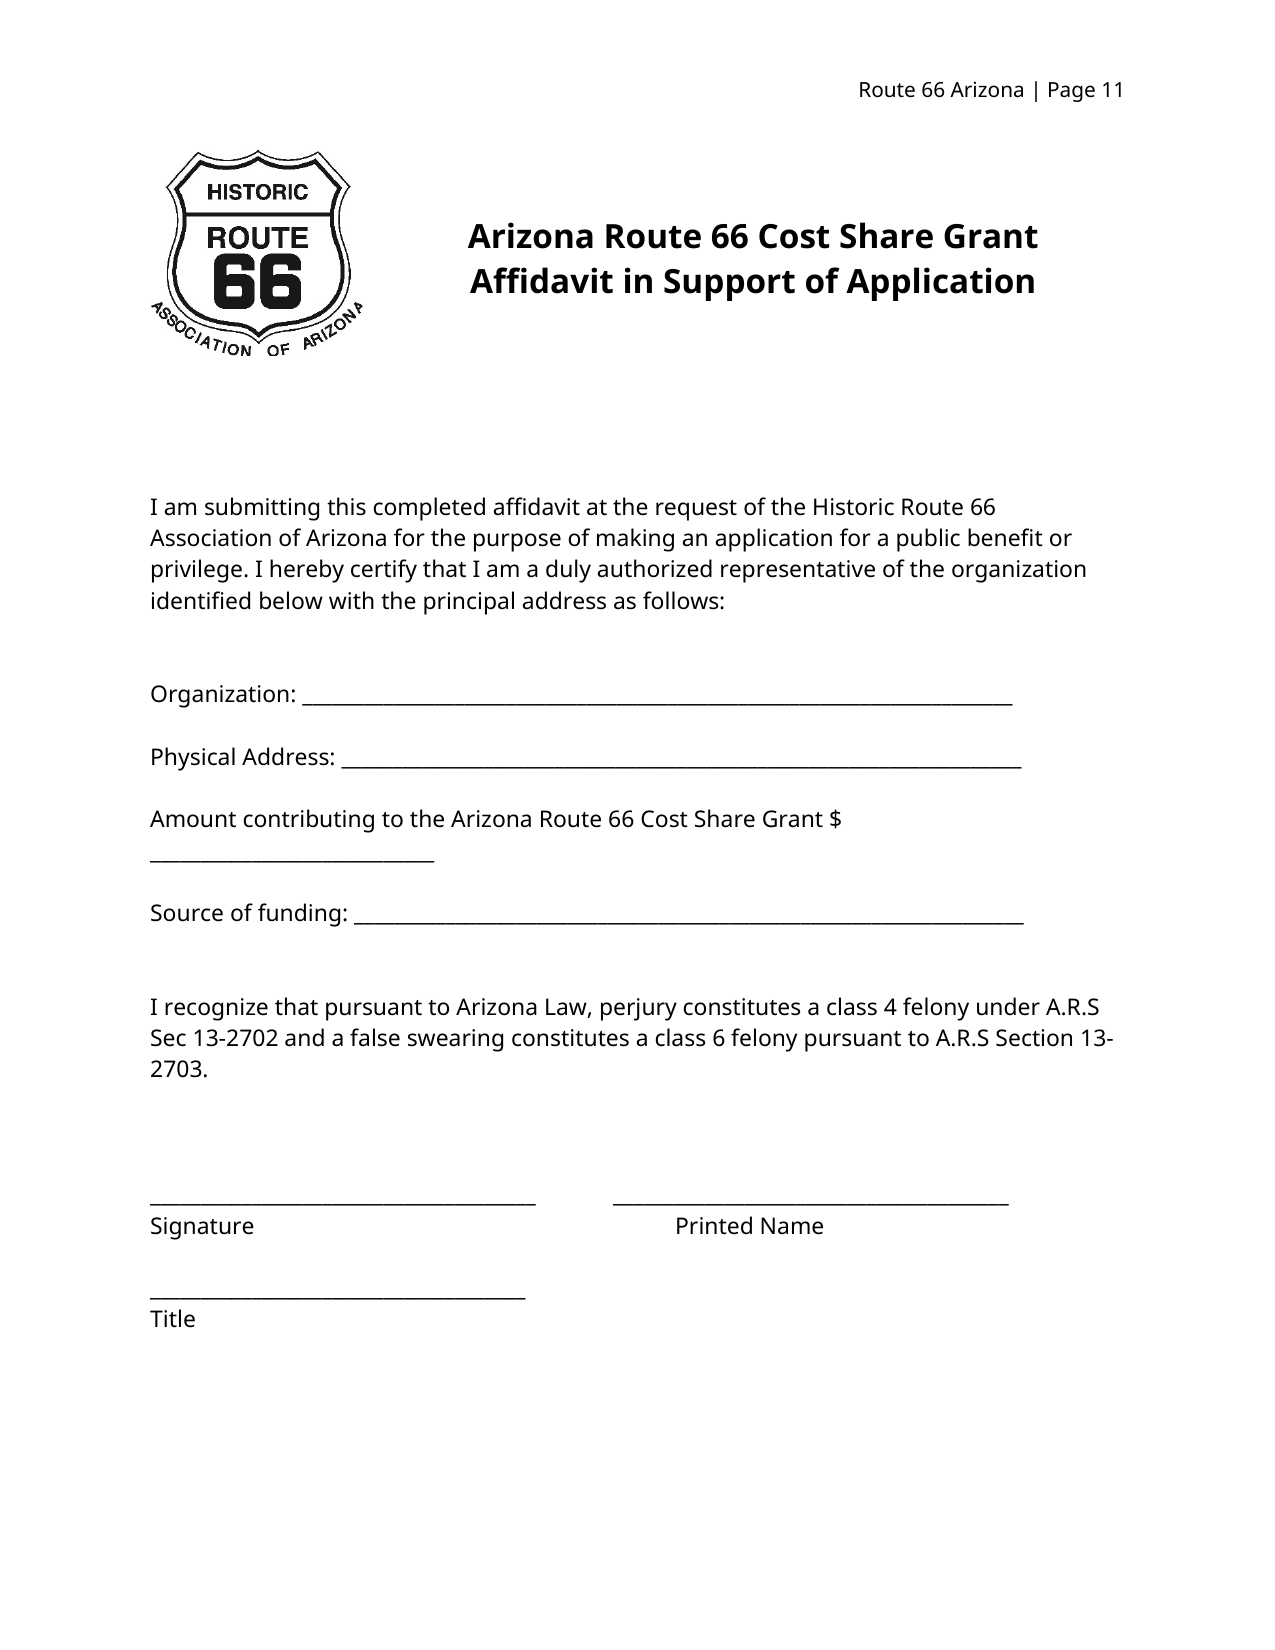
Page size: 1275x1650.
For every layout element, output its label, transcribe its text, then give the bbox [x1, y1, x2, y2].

text Source of funding: __________________________________________________________________ [150, 897, 1125, 928]
text Affidavit in Support of Application [363, 258, 1125, 303]
picture [150, 150, 363, 354]
text Signature Printed Name [150, 1209, 1125, 1241]
text Amount contributing to the Arizona Route 66 Cost Share Grant $ ____________________________ [150, 803, 1125, 866]
text Organization: ______________________________________________________________________ [150, 678, 1125, 709]
text Arizona Route 66 Cost Share Grant [363, 212, 1125, 258]
text Title [150, 1303, 1125, 1334]
text ______________________________________ _______________________________________ [150, 1178, 1125, 1209]
text _____________________________________ [150, 1272, 1125, 1303]
text Physical Address: ___________________________________________________________________ [150, 741, 1125, 772]
text I recognize that pursuant to Arizona Law, perjury constitutes a class 4 felony under A.R.S Sec 13-2702 and a false swearing constitutes a class 6 felony pursuant to A.R.S Section 13-2703. [150, 991, 1125, 1084]
text I am submitting this completed affidavit at the request of the Historic Route 66 Association of Arizona for the purpose of making an application for a public benefit or privilege. I hereby certify that I am a duly authorized representative of the organization identified below with the principal address as follows: [150, 491, 1125, 616]
